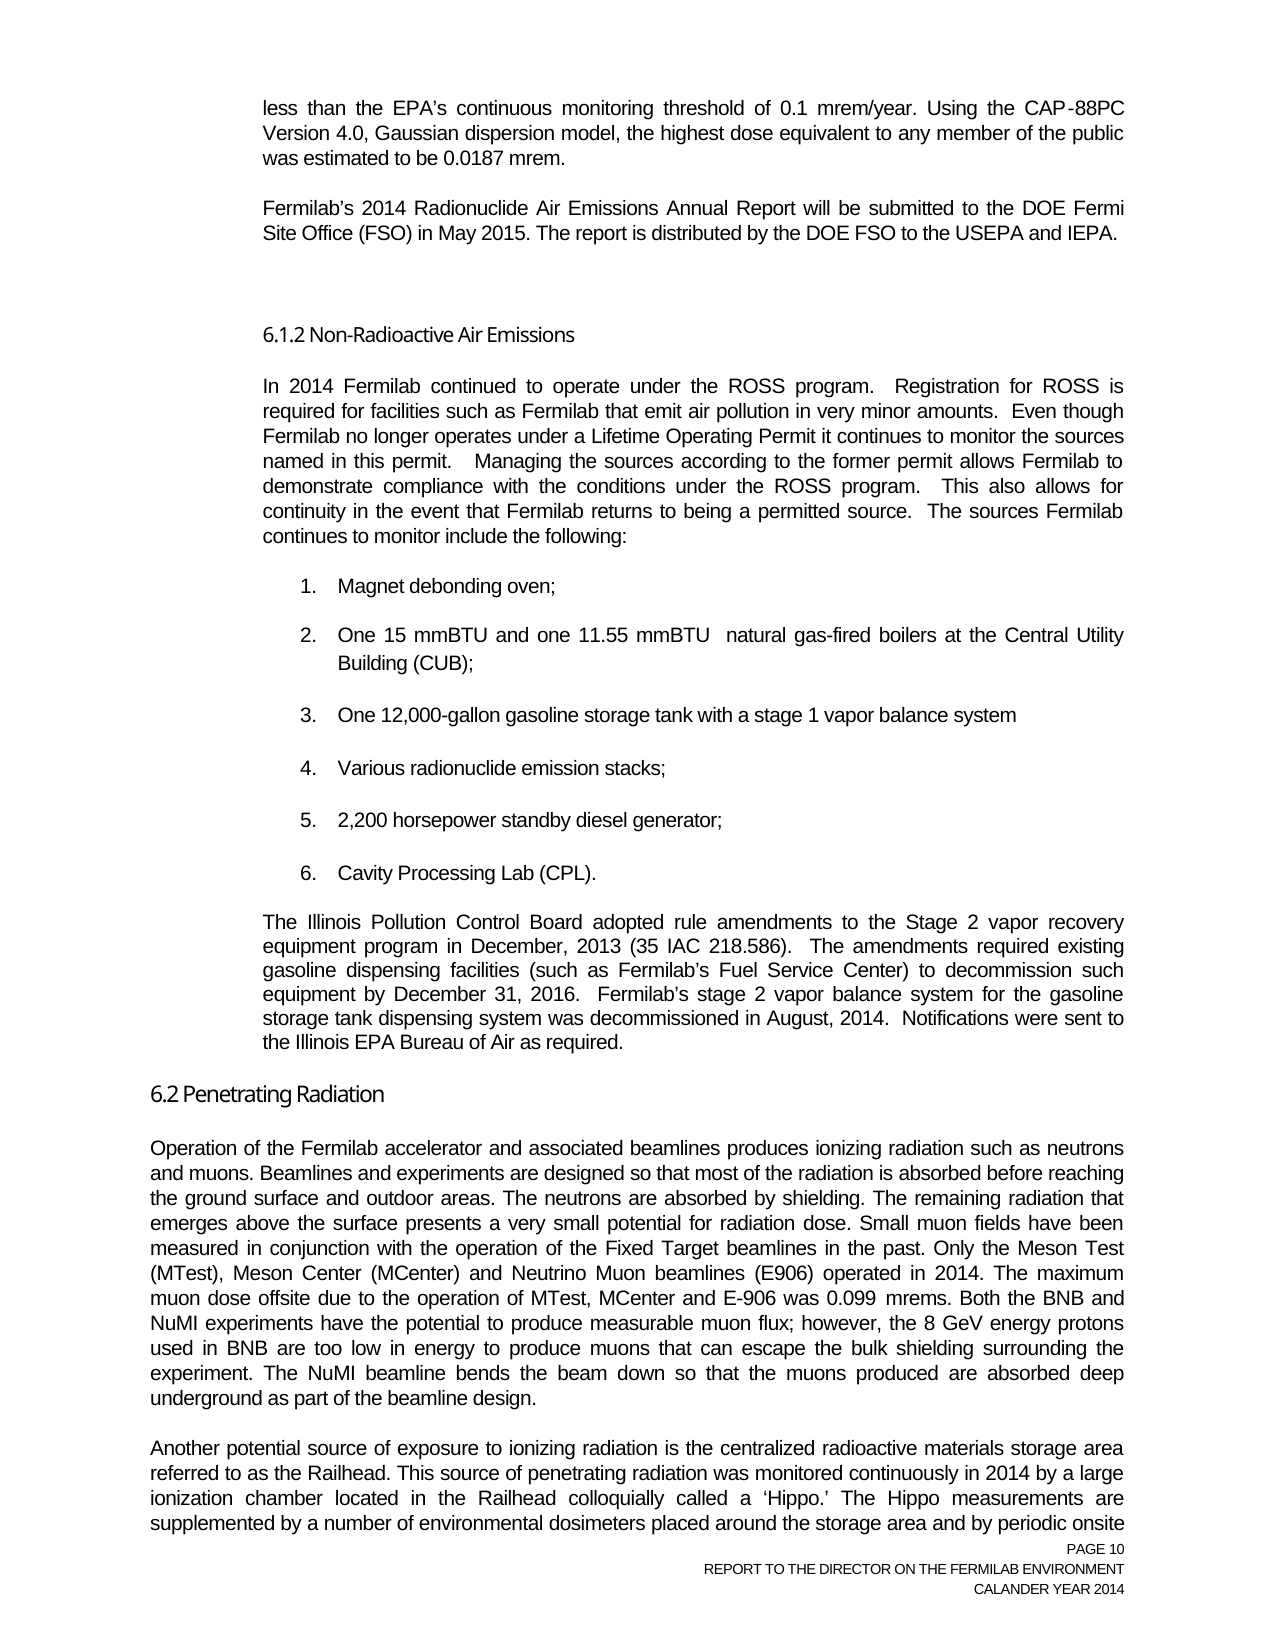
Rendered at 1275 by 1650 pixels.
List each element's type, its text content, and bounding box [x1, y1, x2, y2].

text Operation of the Fermilab accelerator and associated beamlines produces ionizing radiation such as neutrons and muons. Beamlines and experiments are designed so that most of the radiation is absorbed before reaching the ground surface and outdoor areas. The neutrons are absorbed by shielding. The remaining radiation that emerges above the surface presents a very small potential for radiation dose. Small muon fields have been measured in conjunction with the operation of the Fixed Target beamlines in the past. Only the Meson Test (MTest), Meson Center (MCenter) and Neutrino Muon beamlines (E906) operated in 2014. The maximum muon dose offsite due to the operation of MTest, MCenter and E-906 was 0.099 mrems. Both the BNB and NuMI experiments have the potential to produce measurable muon flux; however, the 8 GeV energy protons used in BNB are too low in energy to produce muons that can escape the bulk shielding surrounding the experiment. The NuMI beamline bends the beam down so that the muons produced are absorbed deep underground as part of the beamline design. [150, 1135, 1125, 1410]
text Fermilab’s 2014 Radionuclide Air Emissions Annual Report will be submitted to the DOE Fermi Site Office (FSO) in May 2015. The report is distributed by the DOE FSO to the USEPA and IEPA. [262, 195, 1125, 245]
list One 15 mmBTU and one 11.55 mmBTU natural gas-fired boilers at the Central Utility Building (CUB); [300, 623, 1125, 675]
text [150, 1435, 1125, 1535]
list Magnet debonding oven; [300, 573, 1125, 598]
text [262, 95, 1125, 170]
text The Illinois Pollution Control Board adopted rule amendments to the Stage 2 vapor recovery equipment program in December, 2013 (35 IAC 218.586). The amendments required existing gasoline dispensing facilities (such as Fermilab’s Fuel Service Center) to decommission such equipment by December 31, 2016. Fermilab’s stage 2 vapor balance system for the gasoline storage tank dispensing system was decommissioned in August, 2014. Notifications were sent to the Illinois EPA Bureau of Air as required. [262, 910, 1125, 1053]
text 6.1.2 Non-Radioactive Air Emissions [262, 320, 1125, 348]
list One 12,000-gallon gasoline storage tank with a stage 1 vapor balance system [300, 703, 1125, 727]
subtitle 6.2 Penetrating Radiation [150, 1078, 1125, 1110]
text In 2014 Fermilab continued to operate under the ROSS program. Registration for ROSS is required for facilities such as Fermilab that emit air pollution in very minor amounts. Even though Fermilab no longer operates under a Lifetime Operating Permit it continues to monitor the sources named in this permit. Managing the sources according to the former permit allows Fermilab to demonstrate compliance with the conditions under the ROSS program. This also allows for continuity in the event that Fermilab returns to being a permitted source. The sources Fermilab continues to monitor include the following: [262, 373, 1125, 548]
list Various radionuclide emission stacks; [300, 756, 1125, 780]
list 2,200 horsepower standby diesel generator; [300, 808, 1125, 832]
list Cavity Processing Lab (CPL). [300, 861, 1125, 885]
